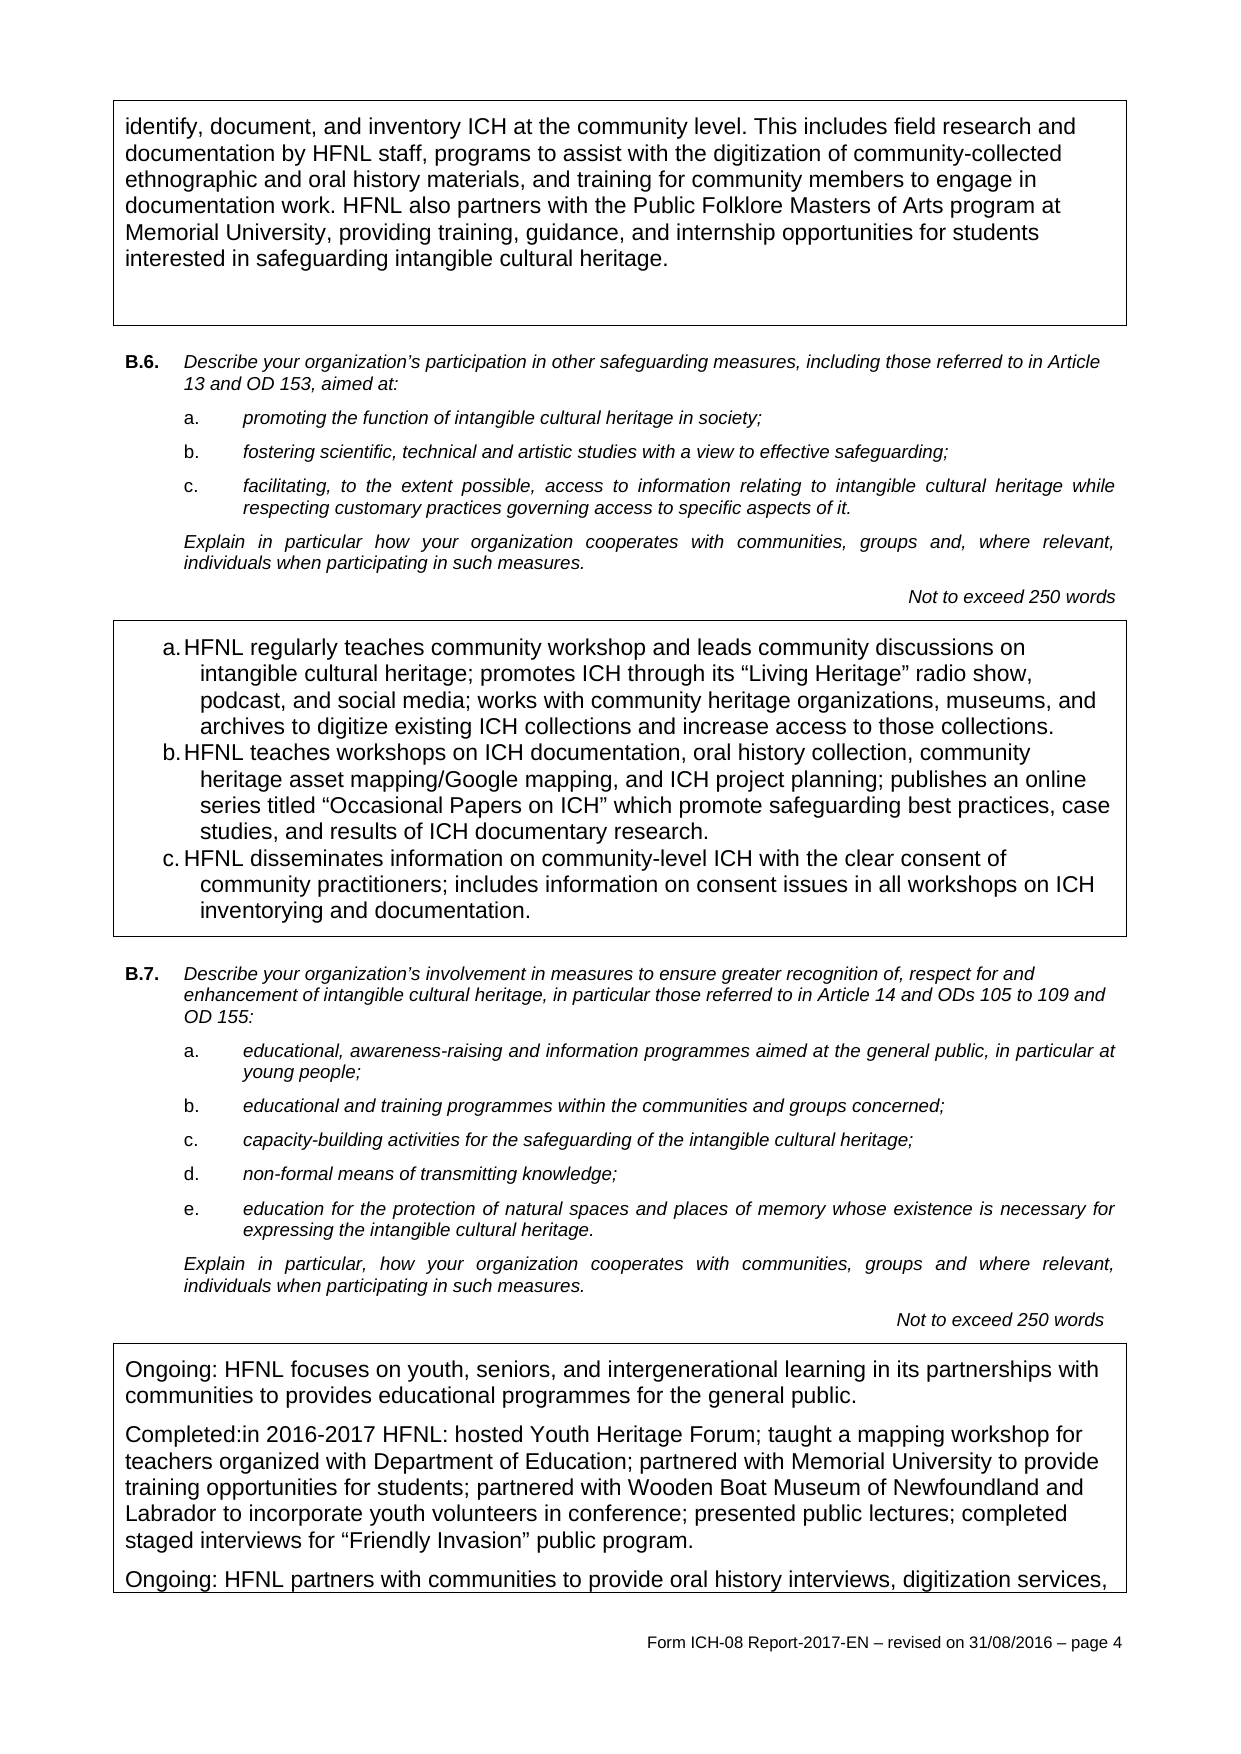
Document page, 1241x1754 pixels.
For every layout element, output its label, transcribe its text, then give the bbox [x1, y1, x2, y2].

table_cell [114, 1344, 1126, 1592]
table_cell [114, 101, 1126, 325]
table_cell B.6. Describe your organization’s participation in other safeguarding measures, including those referred to in Article 13 and OD 153, aimed at: promoting the function of intangible cultural heritage in society; fostering scientific, technical and artistic studies with a view to effective safeguarding; facilitating, to the extent possible, access to information relating to intangible cultural heritage while respecting customary practices governing access to specific aspects of it. Explain in particular how your organization cooperates with communities, groups and, where relevant, individuals when participating in such measures. Not to exceed 250 words [114, 326, 1127, 620]
table_cell HFNL regularly teaches community workshop and leads community discussions on intangible cultural heritage; promotes ICH through its “Living Heritage” radio show, podcast, and social media; works with community heritage organizations, museums, and archives to digitize existing ICH collections and increase access to those collections. HFNL teaches workshops on ICH documentation, oral history collection, community heritage asset mapping/Google mapping, and ICH project planning; publishes an online series titled “Occasional Papers on ICH” which promote safeguarding best practices, case studies, and results of ICH documentary research. HFNL disseminates information on community-level ICH with the clear consent of community practitioners; includes information on consent issues in all workshops on ICH inventorying and documentation. [114, 621, 1126, 936]
table_cell B.7. Describe your organization’s involvement in measures to ensure greater recognition of, respect for and enhancement of intangible cultural heritage, in particular those referred to in Article 14 and ODs 105 to 109 and OD 155: educational, awareness-raising and information programmes aimed at the general public, in particular at young people; educational and training programmes within the communities and groups concerned; capacity-building activities for the safeguarding of the intangible cultural heritage; non-formal means of transmitting knowledge; education for the protection of natural spaces and places of memory whose existence is necessary for expressing the intangible cultural heritage. Explain in particular, how your organization cooperates with communities, groups and where relevant, individuals when participating in such measures. Not to exceed 250 words [114, 937, 1127, 1343]
